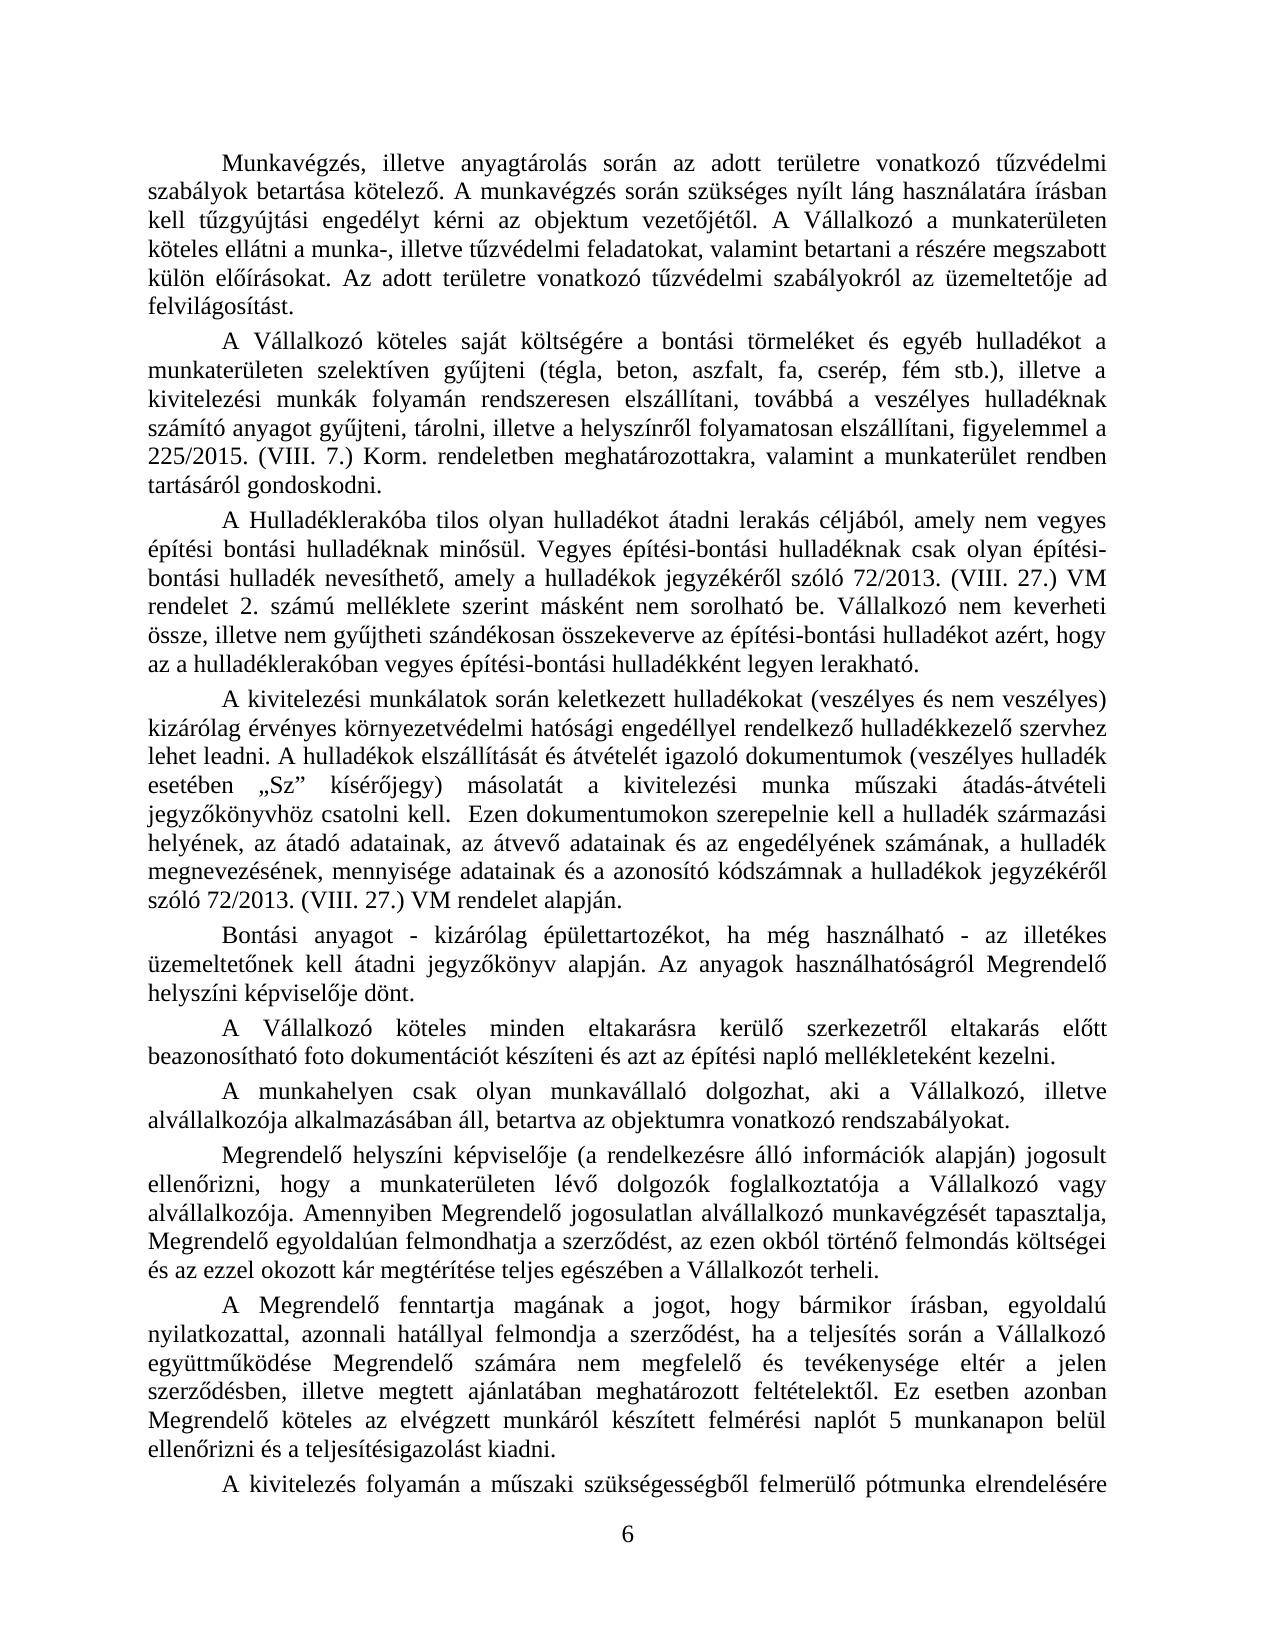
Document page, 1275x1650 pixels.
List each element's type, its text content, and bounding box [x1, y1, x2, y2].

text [148, 1469, 1107, 1498]
text A Megrendelő fenntartja magának a jogot, hogy bármikor írásban, egyoldalú nyilatkozattal, azonnali hatállyal felmondja a szerződést, ha a teljesítés során a Vállalkozó együttműködése Megrendelő számára nem megfelelő és tevékenysége eltér a jelen szerződésben, illetve megtett ajánlatában meghatározott feltételektől. Ez esetben azonban Megrendelő köteles az elvégzett munkáról készített felmérési naplót 5 munkanapon belül ellenőrizni és a teljesítésigazolást kiadni. [148, 1290, 1107, 1463]
text Munkavégzés, illetve anyagtárolás során az adott területre vonatkozó tűzvédelmi szabályok betartása kötelező. A munkavégzés során szükséges nyílt láng használatára írásban kell tűzgyújtási engedélyt kérni az objektum vezetőjétől. A Vállalkozó a munkaterületen köteles ellátni a munka-, illetve tűzvédelmi feladatokat, valamint betartani a részére megszabott külön előírásokat. Az adott területre vonatkozó tűzvédelmi szabályokról az üzemeltetője ad felvilágosítást. [148, 148, 1107, 320]
text A munkahelyen csak olyan munkavállaló dolgozhat, aki a Vállalkozó, illetve alvállalkozója alkalmazásában áll, betartva az objektumra vonatkozó rendszabályokat. [148, 1076, 1107, 1134]
text A Hulladéklerakóba tilos olyan hulladékot átadni lerakás céljából, amely nem vegyes építési bontási hulladéknak minősül. Vegyes építési-bontási hulladéknak csak olyan építési-bontási hulladék nevesíthető, amely a hulladékok jegyzékéről szóló 72/2013. (VIII. 27.) VM rendelet 2. számú melléklete szerint másként nem sorolható be. Vállalkozó nem keverheti össze, illetve nem gyűjtheti szándékosan összekeverve az építési-bontási hulladékot azért, hogy az a hulladéklerakóban vegyes építési-bontási hulladékként legyen lerakható. [148, 505, 1107, 678]
text A kivitelezési munkálatok során keletkezett hulladékokat (veszélyes és nem veszélyes) kizárólag érvényes környezetvédelmi hatósági engedéllyel rendelkező hulladékkezelő szervhez lehet leadni. A hulladékok elszállítását és átvételét igazoló dokumentumok (veszélyes hulladék esetében „Sz” kísérőjegy) másolatát a kivitelezési munka műszaki átadás-átvételi jegyzőkönyvhöz csatolni kell. Ezen dokumentumokon szerepelnie kell a hulladék származási helyének, az átadó adatainak, az átvevő adatainak és az engedélyének számának, a hulladék megnevezésének, mennyisége adatainak és a azonosító kódszámnak a hulladékok jegyzékéről szóló 72/2013. (VIII. 27.) VM rendelet alapján. [148, 684, 1107, 914]
text A Vállalkozó köteles saját költségére a bontási törmeléket és egyéb hulladékot a munkaterületen szelektíven gyűjteni (tégla, beton, aszfalt, fa, cserép, fém stb.), illetve a kivitelezési munkák folyamán rendszeresen elszállítani, továbbá a veszélyes hulladéknak számító anyagot gyűjteni, tárolni, illetve a helyszínről folyamatosan elszállítani, figyelemmel a 225/2015. (VIII. 7.) Korm. rendeletben meghatározottakra, valamint a munkaterület rendben tartásáról gondoskodni. [148, 326, 1107, 499]
text Bontási anyagot - kizárólag épülettartozékot, ha még használható - az illetékes üzemeltetőnek kell átadni jegyzőkönyv alapján. Az anyagok használhatóságról Megrendelő helyszíni képviselője dönt. [148, 920, 1107, 1006]
text Megrendelő helyszíni képviselője (a rendelkezésre álló információk alapján) jogosult ellenőrizni, hogy a munkaterületen lévő dolgozók foglalkoztatója a Vállalkozó vagy alvállalkozója. Amennyiben Megrendelő jogosulatlan alvállalkozó munkavégzését tapasztalja, Megrendelő egyoldalúan felmondhatja a szerződést, az ezen okból történő felmondás költségei és az ezzel okozott kár megtérítése teljes egészében a Vállalkozót terheli. [148, 1140, 1107, 1284]
text A Vállalkozó köteles minden eltakarásra kerülő szerkezetről eltakarás előtt beazonosítható foto dokumentációt készíteni és azt az építési napló mellékleteként kezelni. [148, 1013, 1107, 1070]
